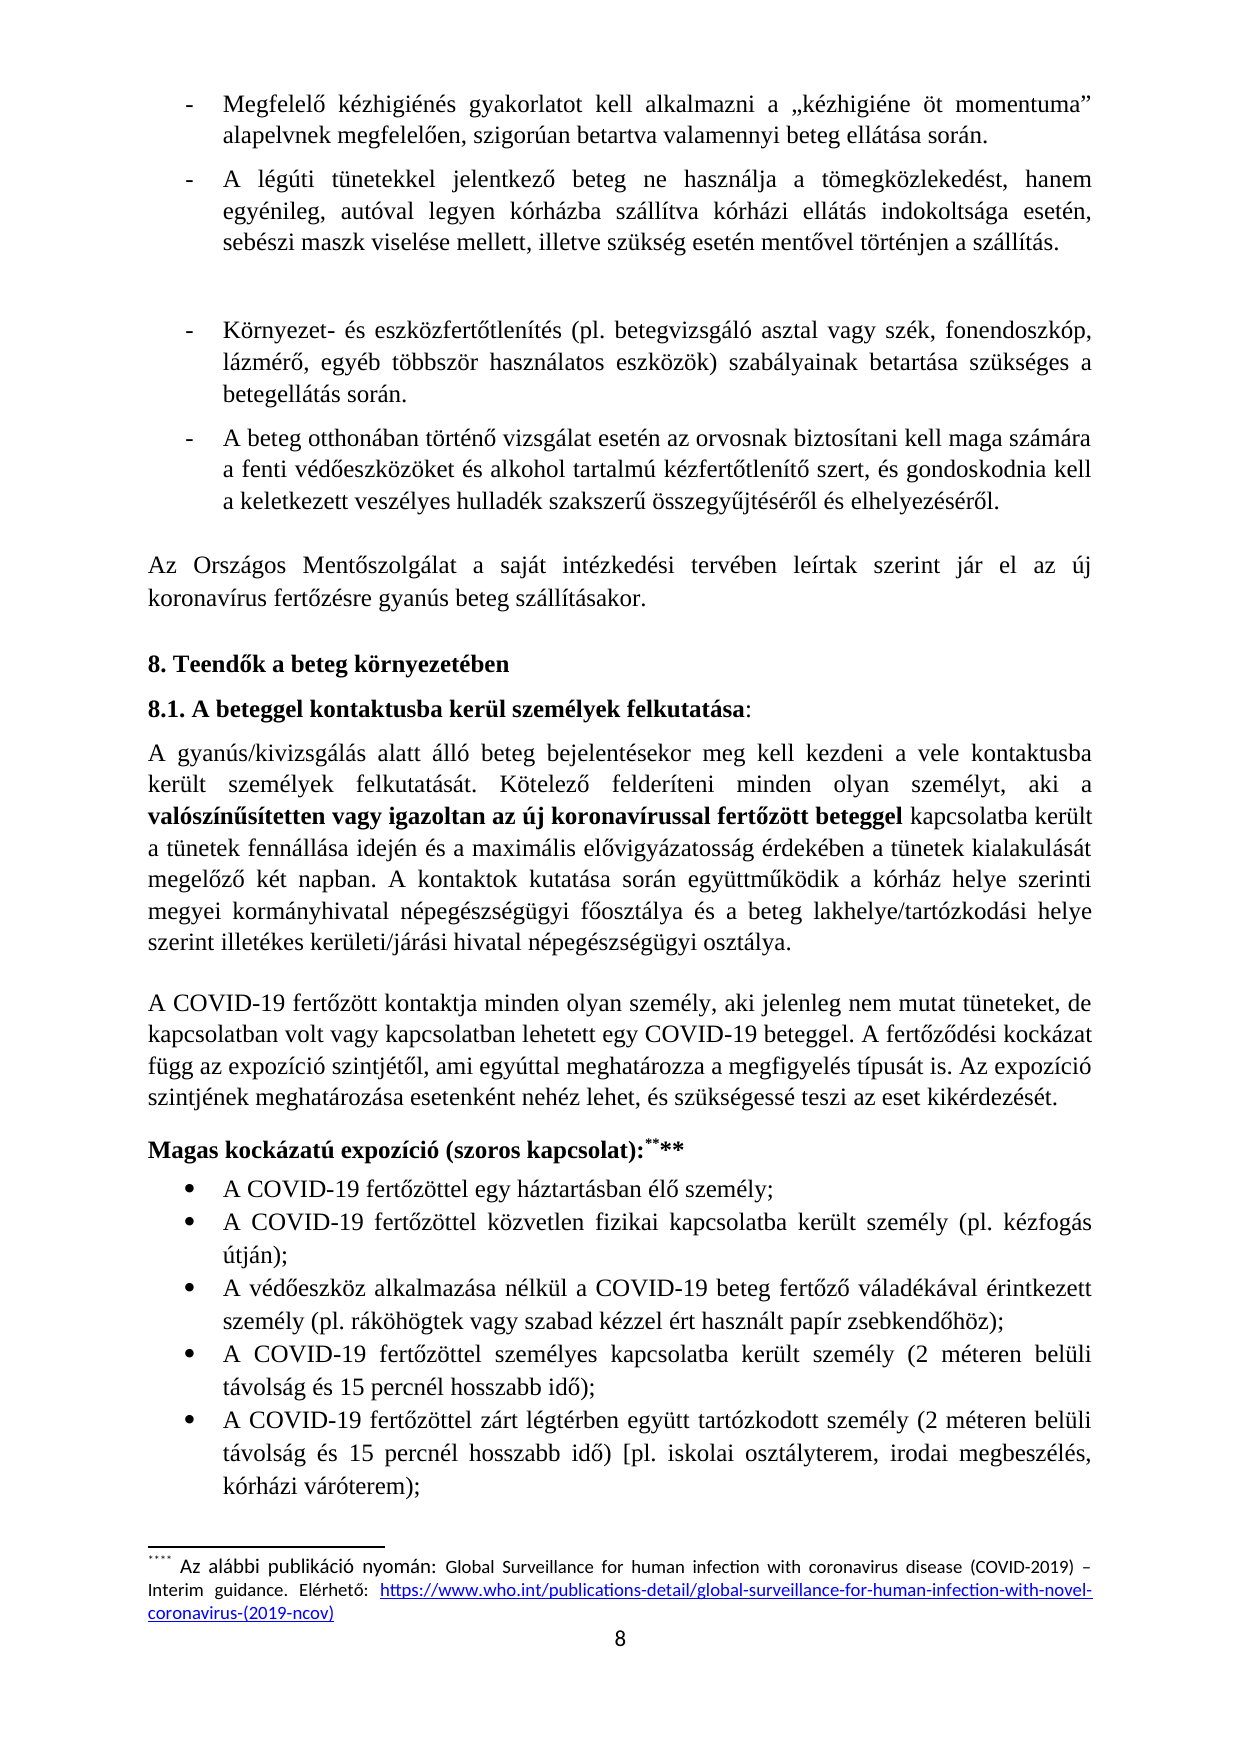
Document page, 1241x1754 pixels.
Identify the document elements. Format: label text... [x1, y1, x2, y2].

text A COVID-19 fertőzött kontaktja minden olyan személy, aki jelenleg nem mutat tüneteket, de kapcsolatban volt vagy kapcsolatban lehetett egy COVID-19 beteggel. A fertőződési kockázat függ az expozíció szintjétől, ami egyúttal meghatározza a megfigyelés típusát is. Az expozíció szintjének meghatározása esetenként nehéz lehet, és szükségessé teszi az eset kikérdezését. [148, 988, 1093, 1111]
list A COVID-19 fertőzöttel zárt légtérben együtt tartózkodott személy (2 méteren belüli távolság és 15 percnél hosszabb idő) [pl. iskolai osztályterem, irodai megbeszélés, kórházi váróterem); [185, 1405, 1093, 1500]
list A COVID-19 fertőzöttel egy háztartásban élő személy; [185, 1174, 1093, 1203]
list A légúti tünetekkel jelentkező beteg ne használja a tömegközlekedést, hanem egyénileg, autóval legyen kórházba szállítva kórházi ellátás indokoltsága esetén, sebészi maszk viselése mellett, illetve szükség esetén mentővel történjen a szállítás. [185, 164, 1093, 256]
subtitle Magas kockázatú expozíció (szoros kapcsolat):** [148, 1135, 1093, 1163]
text 8.1. A beteggel kontaktusba kerül személyek felkutatása: [148, 694, 1093, 723]
text 8. Teendők a beteg környezetében [148, 649, 1093, 678]
list A védőeszköz alkalmazása nélkül a COVID-19 beteg fertőző váladékával érintkezett személy (pl. ráköhögtek vagy szabad kézzel ért használt papír zsebkendőhöz); [185, 1273, 1093, 1335]
list A beteg otthonában történő vizsgálat esetén az orvosnak biztosítani kell maga számára a fenti védőeszközöket és alkohol tartalmú kézfertőtlenítő szert, és gondoskodnia kell a keletkezett veszélyes hulladék szakszerű összegyűjtéséről és elhelyezéséről. [185, 423, 1093, 514]
list Környezet- és eszközfertőtlenítés (pl. betegvizsgáló asztal vagy szék, fonendoszkóp, lázmérő, egyéb többször használatos eszközök) szabályainak betartása szükséges a betegellátás során. [185, 316, 1093, 407]
text A gyanús/kivizsgálás alatt álló beteg bejelentésekor meg kell kezdeni a vele kontaktusba került személyek felkutatását. Kötelező felderíteni minden olyan személyt, aki a valószínűsítetten vagy igazoltan az új koronavírussal fertőzött beteggel kapcsolatba került a tünetek fennállása idején és a maximális elővigyázatosság érdekében a tünetek kialakulását megelőző két napban. A kontaktok kutatása során együttműködik a kórház helye szerinti megyei kormányhivatal népegészségügyi főosztálya és a beteg lakhelye/tartózkodási helye szerint illetékes kerületi/járási hivatal népegészségügyi osztálya. [148, 738, 1093, 956]
list A COVID-19 fertőzöttel közvetlen fizikai kapcsolatba került személy (pl. kézfogás útján); [185, 1207, 1093, 1269]
list A COVID-19 fertőzöttel személyes kapcsolatba került személy (2 méteren belüli távolság és 15 percnél hosszabb idő); [185, 1339, 1093, 1401]
list Megfelelő kézhigiénés gyakorlatot kell alkalmazni a „kézhigiéne öt momentuma” alapelvnek megfelelően, szigorúan betartva valamennyi beteg ellátása során. [185, 89, 1093, 149]
text Az Országos Mentőszolgálat a saját intézkedési tervében leírtak szerint jár el az új koronavírus fertőzésre gyanús beteg szállításakor. [148, 550, 1093, 612]
